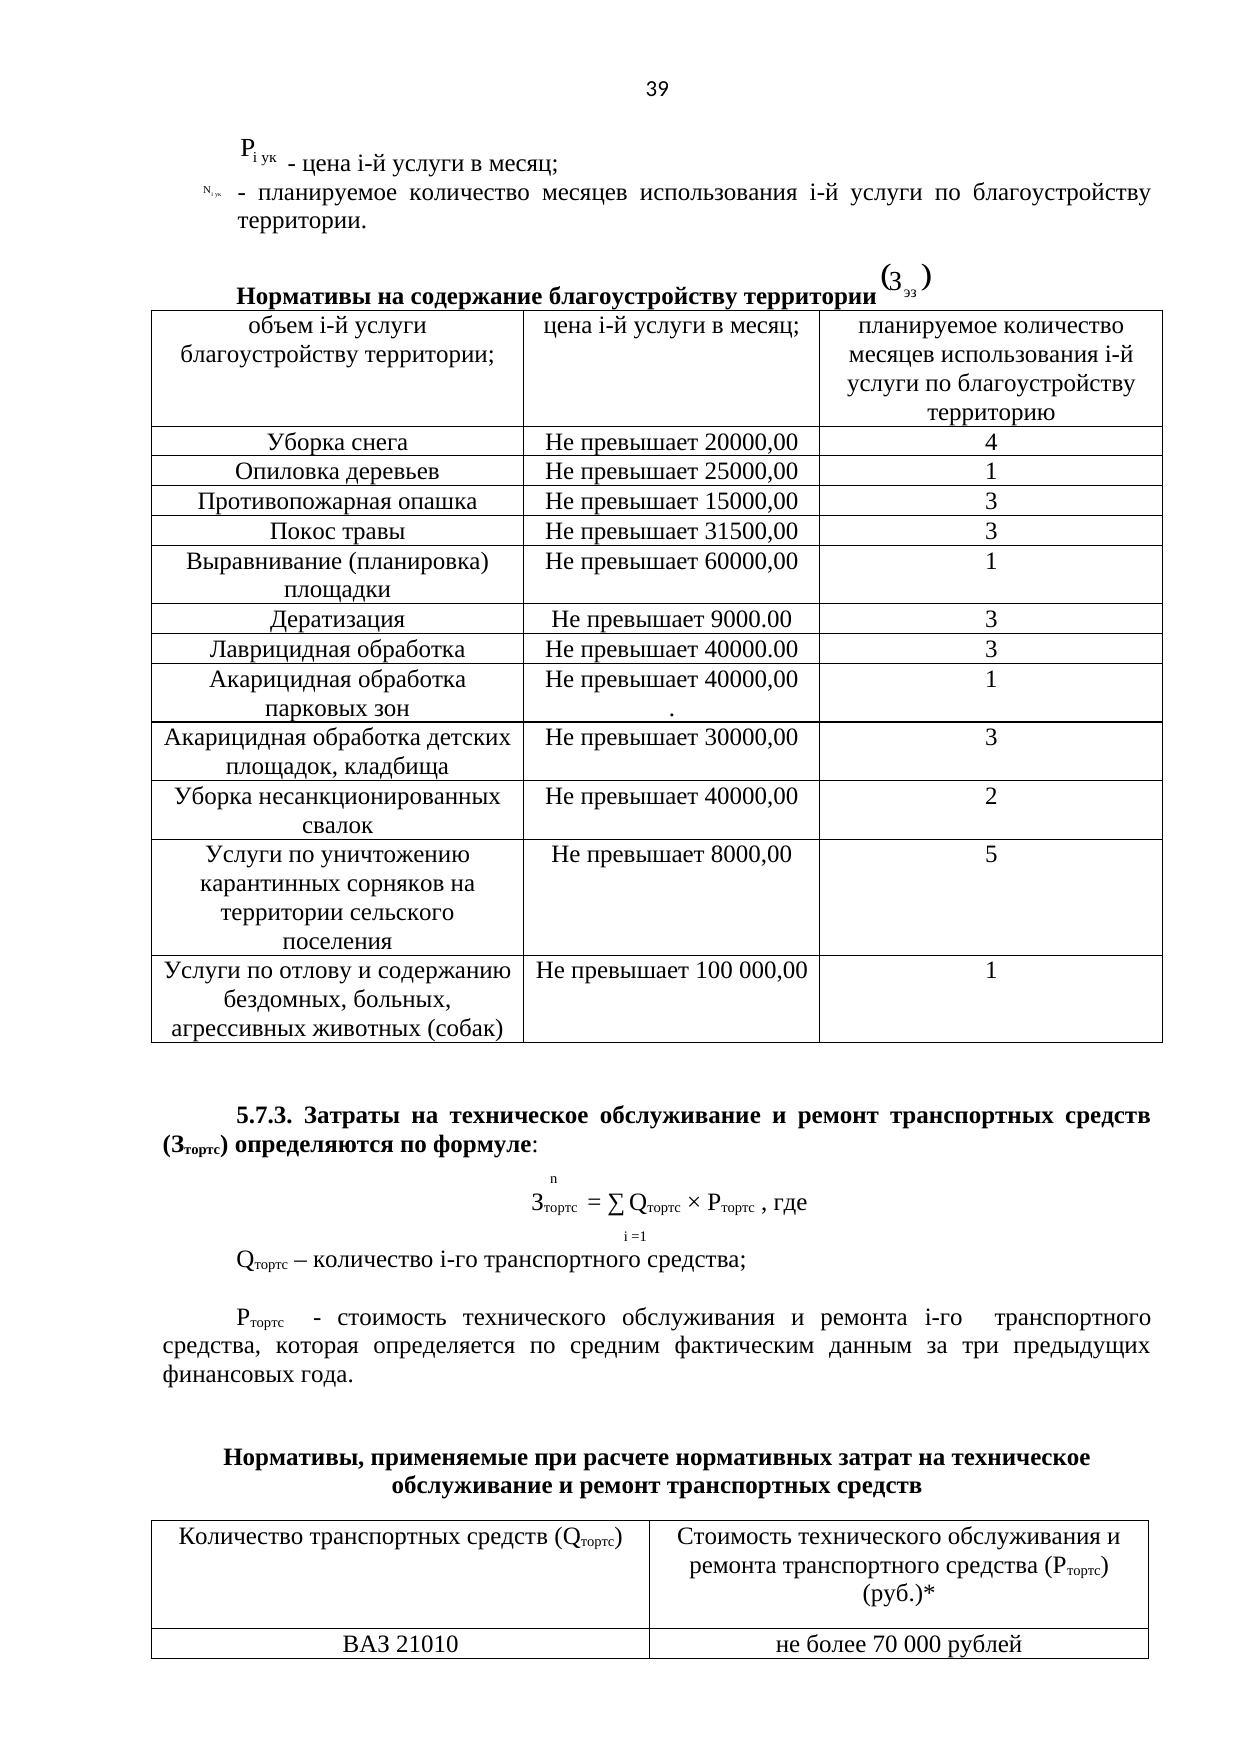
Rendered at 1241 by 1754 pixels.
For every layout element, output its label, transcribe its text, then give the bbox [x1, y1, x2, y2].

table_cell Дератизация [152, 604, 523, 633]
table_header цена i-й услуги в месяц; [524, 311, 819, 426]
table_cell Не превышает 40000.00 [524, 634, 819, 663]
list - планируемое количество месяцев использования i-й услуги по благоустройству территории. [200, 177, 1152, 234]
table_cell 3 [820, 486, 1162, 515]
table_cell Противопожарная опашка [152, 486, 523, 515]
table_header Стоимость технического обслуживания и ремонта транспортного средства (Ртортс) (руб.)* [650, 1521, 1148, 1628]
text n [162, 1158, 1152, 1187]
table_cell Покос травы [152, 516, 523, 545]
table_cell Не превышает 25000,00 [524, 456, 819, 485]
table_cell 2 [820, 781, 1162, 838]
table_cell 1 [820, 664, 1162, 721]
table_cell Опиловка деревьев [152, 456, 523, 485]
text - цена i-й услуги в месяц; [162, 130, 1152, 177]
table_cell Не превышает 20000,00 [524, 427, 819, 455]
table_cell Уборка несанкционированных свалок [152, 781, 523, 838]
table_header объем i-й услуги благоустройству территории; [152, 311, 523, 426]
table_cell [650, 1629, 1148, 1658]
table_cell Не превышает 40000,00 . [524, 664, 819, 721]
table_header Количество транспортных средств (Qтортс) [152, 1521, 649, 1628]
text 5.7.3. Затраты на техническое обслуживание и ремонт транспортных средств (Зтортс) определяются по формуле: [162, 1100, 1152, 1158]
table_cell 3 [820, 604, 1162, 633]
table_cell Уборка снега [152, 427, 523, 455]
table_cell Выравнивание (планировка) площадки [152, 546, 523, 603]
text Нормативы, применяемые при расчете нормативных затрат на техническое обслуживание и ремонт транспортных средств [162, 1442, 1152, 1499]
table_cell 3 [820, 634, 1162, 663]
table_cell 1 [820, 456, 1162, 485]
table_cell Не превышает 31500,00 [524, 516, 819, 545]
text Зтортс = ∑ Qтортс × Pтортс , где [162, 1187, 1152, 1215]
table_cell 4 [820, 427, 1162, 455]
table_cell Услуги по отлову и содержанию бездомных, больных, агрессивных животных (собак) [152, 956, 523, 1042]
table_cell Не превышает 8000,00 [524, 840, 819, 954]
text Pтортс - стоимость технического обслуживания и ремонта i-го транспортного средства, которая определяется по средним фактическим данным за три предыдущих финансовых года. [162, 1302, 1152, 1388]
table_cell Акарицидная обработка детских площадок, кладбища [152, 723, 523, 780]
table_cell Акарицидная обработка парковых зон [152, 664, 523, 721]
table_cell 5 [820, 840, 1162, 954]
table_cell Не превышает 9000.00 [524, 604, 819, 633]
table_cell Не превышает 40000,00 [524, 781, 819, 838]
text Qтортс – количество i-го транспортного средства; [162, 1244, 1152, 1273]
table_cell Не превышает 60000,00 [524, 546, 819, 603]
table_cell Не превышает 15000,00 [524, 486, 819, 515]
table_cell Не превышает 30000,00 [524, 723, 819, 780]
table_cell Услуги по уничтожению карантинных сорняков на территории сельского поселения [152, 840, 523, 954]
table_cell 3 [820, 516, 1162, 545]
table_cell ВАЗ 21010 [152, 1629, 649, 1658]
table_cell 1 [820, 956, 1162, 1042]
table_cell Лаврицидная обработка [152, 634, 523, 663]
table_cell 3 [820, 723, 1162, 780]
table_cell 1 [820, 546, 1162, 603]
table_cell Не превышает 100 000,00 [524, 956, 819, 1042]
text i =1 [162, 1215, 1152, 1244]
table_header планируемое количество месяцев использования i-й услуги по благоустройству территорию [820, 311, 1162, 426]
text Нормативы на содержание благоустройству территории [162, 263, 1152, 309]
